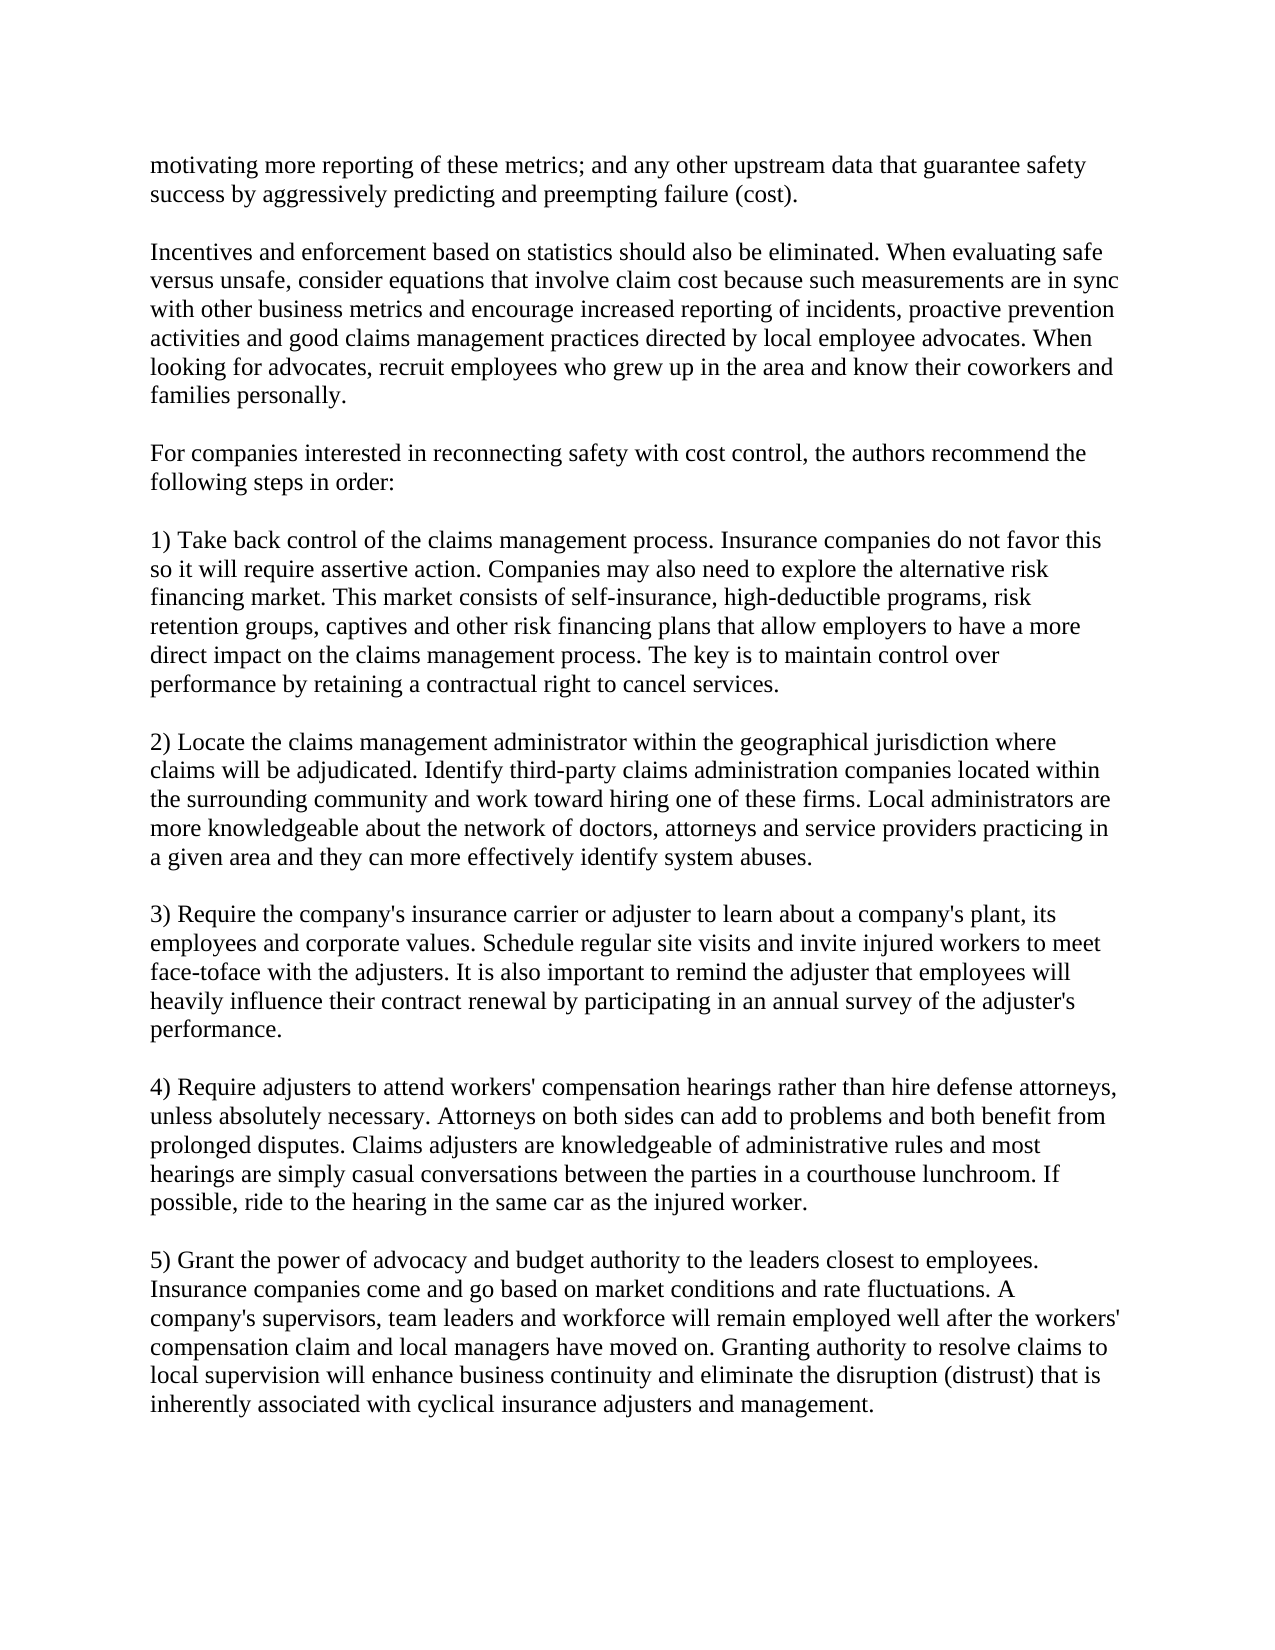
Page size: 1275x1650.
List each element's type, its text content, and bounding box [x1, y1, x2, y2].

text 4) Require adjusters to attend workers' compensation hearings rather than hire defense attorneys, unless absolutely necessary. Attorneys on both sides can add to problems and both benefit from prolonged disputes. Claims adjusters are knowledgeable of administrative rules and most hearings are simply casual conversations between the parties in a courthouse lunchroom. If possible, ride to the hearing in the same car as the injured worker. [150, 1072, 1125, 1216]
text 2) Locate the claims management administrator within the geographical jurisdiction where claims will be adjudicated. Identify third-party claims administration companies located within the surrounding community and work toward hiring one of these firms. Local administrators are more knowledgeable about the network of doctors, attorneys and service providers practicing in a given area and they can more effectively identify system abuses. [150, 727, 1125, 870]
text 5) Grant the power of advocacy and budget authority to the leaders closest to employees. Insurance companies come and go based on market conditions and rate fluctuations. A company's supervisors, team leaders and workforce will remain employed well after the workers' compensation claim and local managers have moved on. Granting authority to resolve claims to local supervision will enhance business continuity and eliminate the disruption (distrust) that is inherently associated with cyclical insurance adjusters and management. [150, 1245, 1125, 1418]
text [150, 150, 1125, 207]
text 1) Take back control of the claims management process. Insurance companies do not favor this so it will require assertive action. Companies may also need to explore the alternative risk financing market. This market consists of self-insurance, high-deductible programs, risk retention groups, captives and other risk financing plans that allow employers to have a more direct impact on the claims management process. The key is to maintain control over performance by retaining a contractual right to cancel services. [150, 525, 1125, 697]
text 3) Require the company's insurance carrier or adjuster to learn about a company's plant, its employees and corporate values. Schedule regular site visits and invite injured workers to meet face-toface with the adjusters. It is also important to remind the adjuster that employees will heavily influence their contract renewal by participating in an annual survey of the adjuster's performance. [150, 899, 1125, 1043]
text Incentives and enforcement based on statistics should also be eliminated. When evaluating safe versus unsafe, consider equations that involve claim cost because such measurements are in sync with other business metrics and encourage increased reporting of incidents, proactive prevention activities and good claims management practices directed by local employee advocates. When looking for advocates, recruit employees who grew up in the area and know their coworkers and families personally. [150, 237, 1125, 409]
text For companies interested in reconnecting safety with cost control, the authors recommend the following steps in order: [150, 438, 1125, 496]
